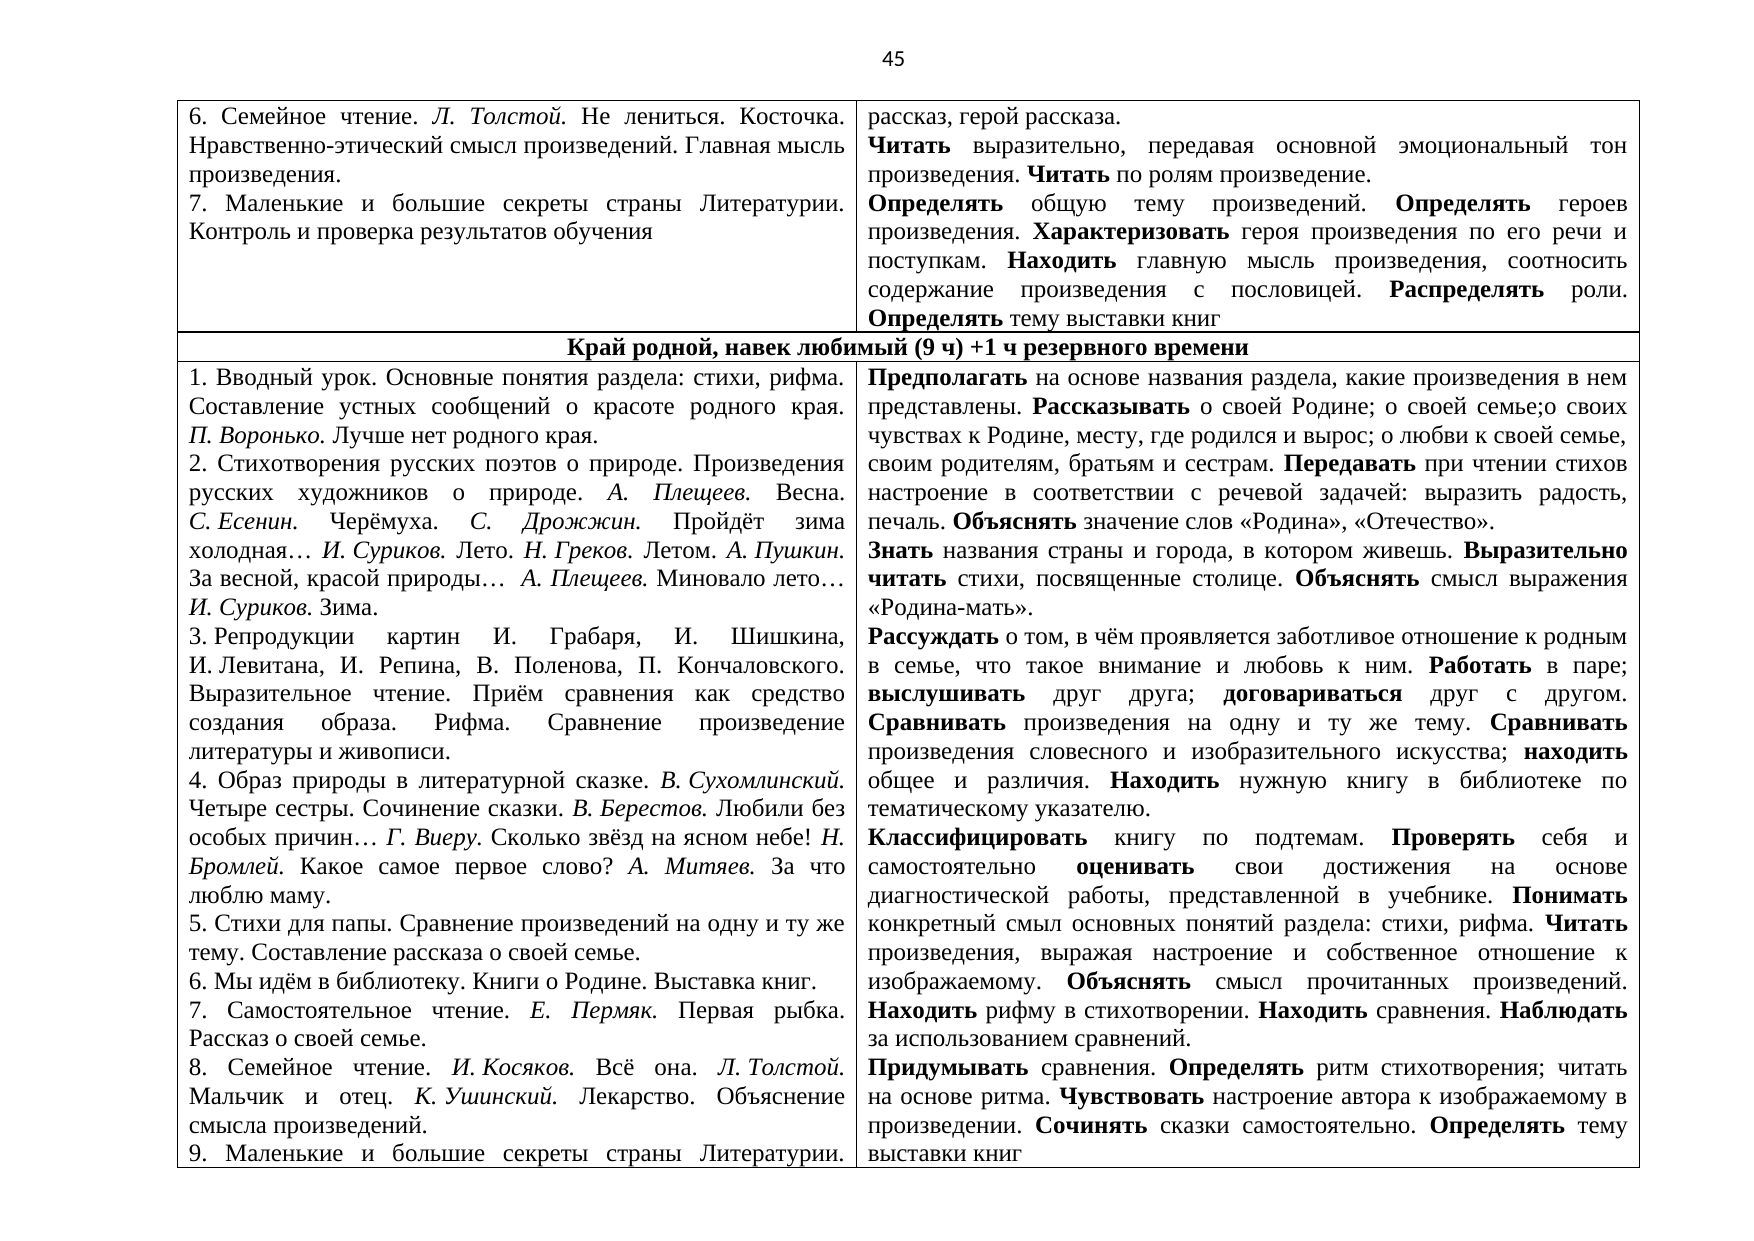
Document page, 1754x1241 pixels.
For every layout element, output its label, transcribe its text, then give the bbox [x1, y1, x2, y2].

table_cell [857, 101, 1639, 331]
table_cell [178, 101, 856, 331]
table_cell Край родной, навек любимый (9 ч) +1 ч резервного времени [178, 333, 1639, 361]
